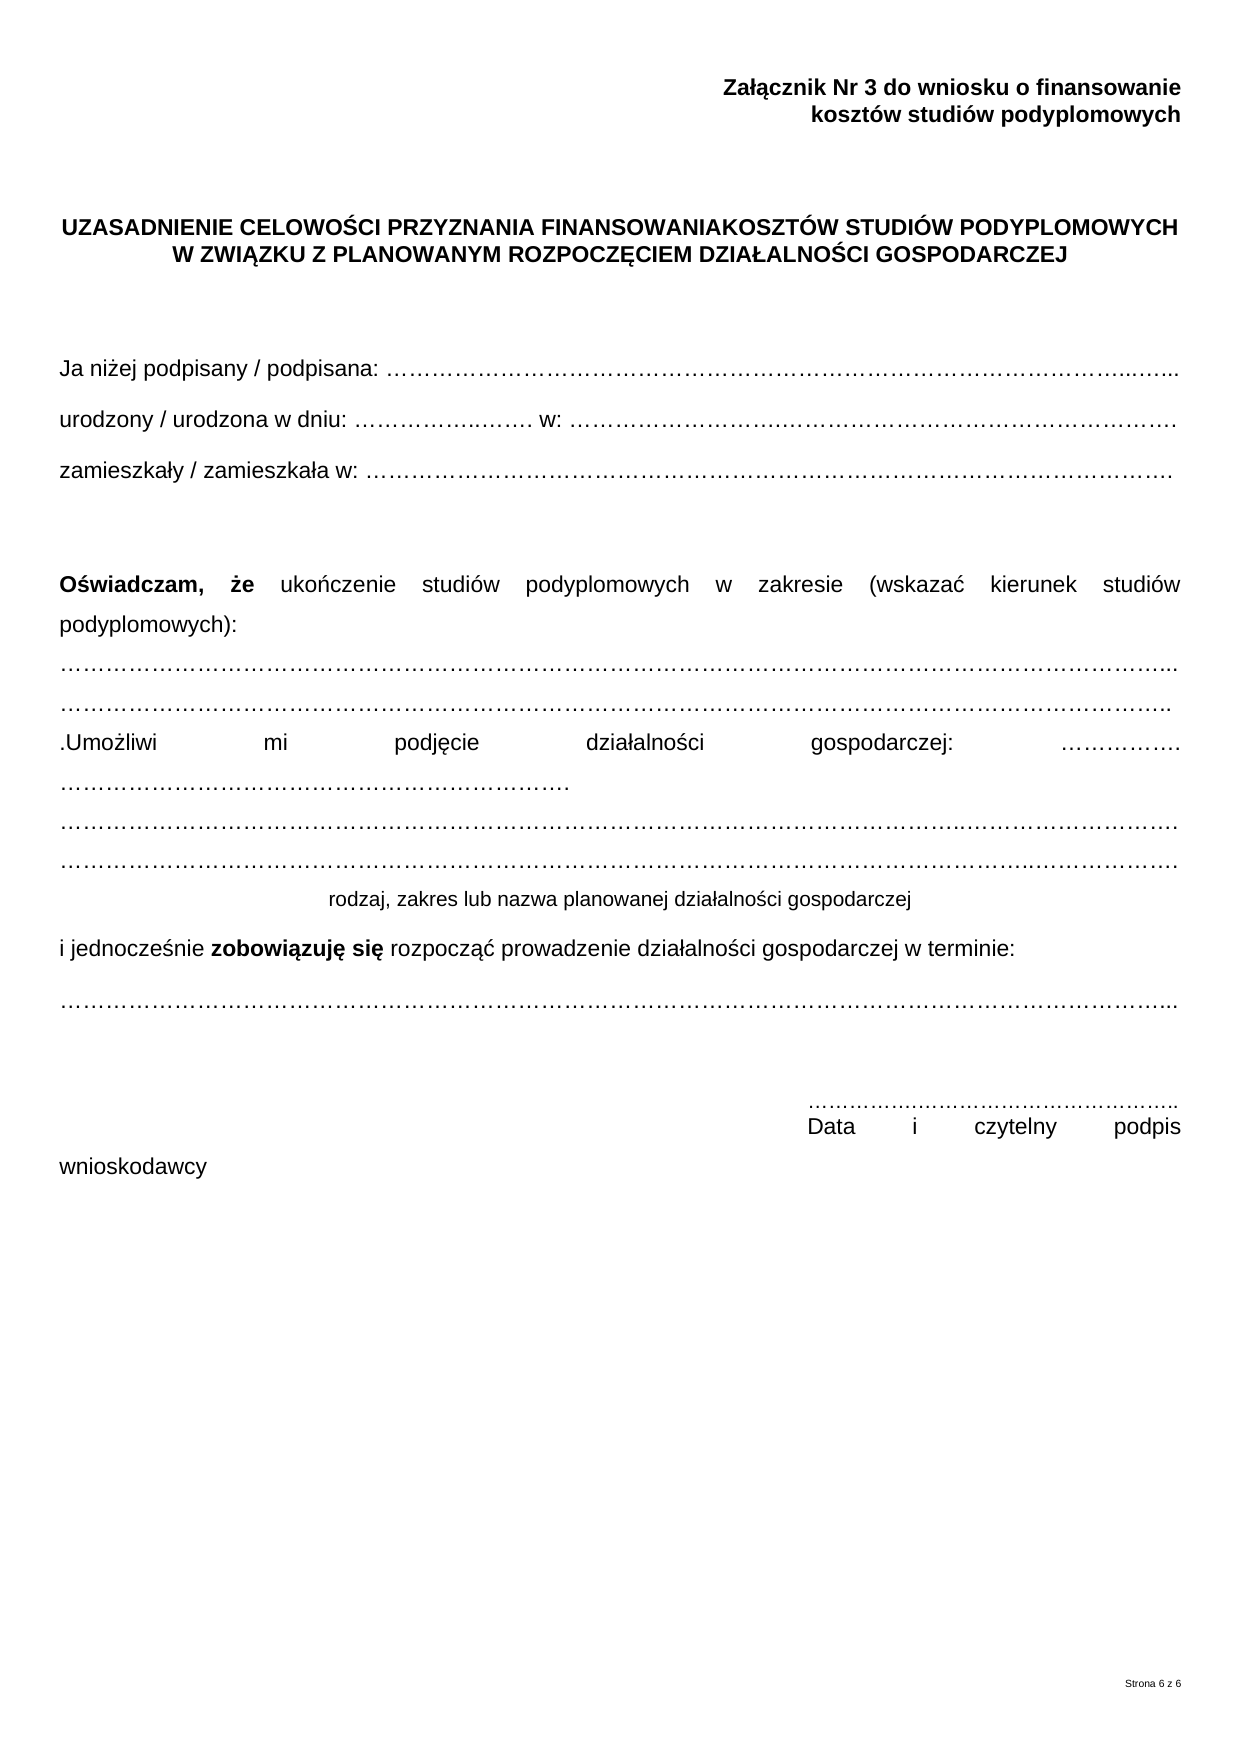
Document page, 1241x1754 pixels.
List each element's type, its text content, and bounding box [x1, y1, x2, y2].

text …………….……………………………….. [59, 1089, 1181, 1113]
text UZASADNIENIE CELOWOŚCI PRZYZNANIA FINANSOWANIAKOSZTÓW STUDIÓW PODYPLOMOWYCH W ZWIĄZKU Z PLANOWANYM ROZPOCZĘCIEM DZIAŁALNOŚCI GOSPODARCZEJ [59, 214, 1181, 267]
text urodzony / urodzona w dniu: ……………..……. w: ……………………….……………………………………………. [59, 406, 1181, 432]
text i jednocześnie zobowiązuję się rozpocząć prowadzenie działalności gospodarczej w terminie: [59, 935, 1181, 962]
text zamieszkały / zamieszkała w: ……………………………………………………………………………………………. [59, 457, 1181, 484]
text ………………………………………………………………………………………………………………………………... [59, 987, 1181, 1014]
text Oświadczam, że ukończenie studiów podyplomowych w zakresie (wskazać kierunek studiów podyplomowych): ………………………………………………………………………………………………………………………………...………………………………………………………………………………………………………………………………...Umożliwi mi podjęcie działalności gospodarczej: …………….…………………………………………………………. ………………………………………………………………………………………………………..……………………….………………………………………………………………………………………………………………..………………. [59, 571, 1181, 874]
text Data i czytelny podpis wnioskodawcy [59, 1113, 1181, 1179]
text Ja niżej podpisany / podpisana: ……………………………………………………………………………………...…... [59, 354, 1181, 381]
text kosztów studiów podyplomowych [59, 101, 1181, 127]
text Załącznik Nr 3 do wniosku o finansowanie [59, 74, 1181, 101]
text rodzaj, zakres lub nazwa planowanej działalności gospodarczej [59, 887, 1181, 911]
